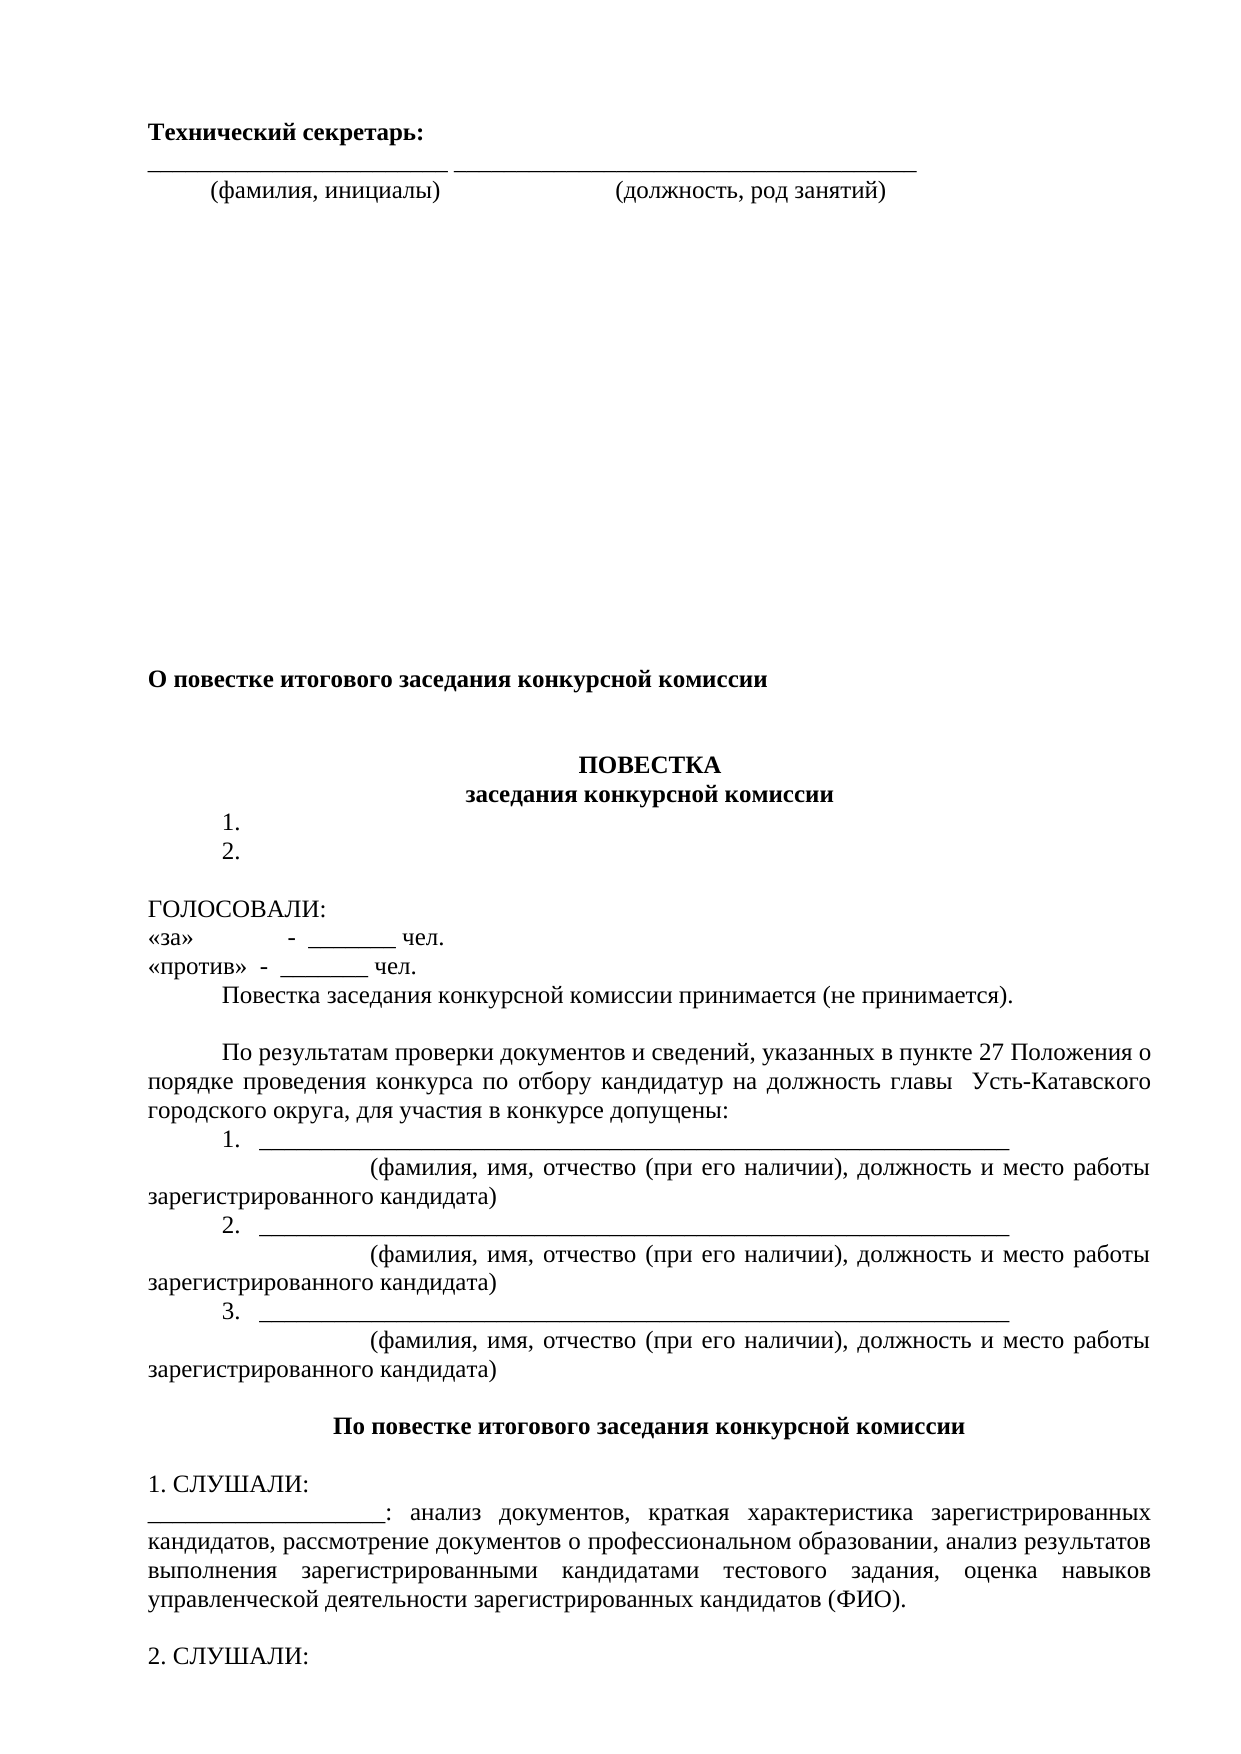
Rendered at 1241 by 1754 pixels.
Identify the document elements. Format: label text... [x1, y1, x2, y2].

text Технический секретарь: [148, 117, 1152, 146]
text 2. [148, 836, 1152, 865]
text заседания конкурсной комиссии [148, 779, 1152, 807]
text ПОВЕСТКА [148, 750, 1152, 779]
text 2. СЛУШАЛИ: [148, 1641, 1152, 1670]
list ____________________________________________________________ [222, 1124, 1152, 1152]
text ___________________: анализ документов, краткая характеристика зарегистрированных кандидатов, рассмотрение документов о профессиональном образовании, анализ результатов выполнения зарегистрированными кандидатами тестового задания, оценка навыков управленческой деятельности зарегистрированных кандидатов (ФИО). [148, 1497, 1152, 1612]
text О повестке итогового заседания конкурсной комиссии [148, 664, 1152, 692]
text 1. СЛУШАЛИ: [148, 1469, 1152, 1497]
text ________________________ _____________________________________ [148, 146, 1152, 175]
text По результатам проверки документов и сведений, указанных в пункте 27 Положения о порядке проведения конкурса по отбору кандидатур на должность главы Усть-Катавского городского округа, для участия в конкурсе допущены: [148, 1037, 1152, 1124]
text 1. [148, 807, 1152, 836]
text «за» - _______ чел. [148, 922, 1152, 951]
text (фамилия, имя, отчество (при его наличии), должность и место работы зарегистрированного кандидата) [147, 1239, 1152, 1296]
text (фамилия, имя, отчество (при его наличии), должность и место работы зарегистрированного кандидата) [147, 1325, 1152, 1382]
text (фамилия, имя, отчество (при его наличии), должность и место работы зарегистрированного кандидата) [147, 1152, 1152, 1210]
text (фамилия, инициалы) (должность, род занятий) [148, 175, 1152, 204]
text «против» - _______ чел. [148, 951, 1152, 980]
text По повестке итогового заседания конкурсной комиссии [147, 1411, 1152, 1440]
list ____________________________________________________________ [222, 1210, 1152, 1239]
list ____________________________________________________________ [222, 1296, 1152, 1325]
text Повестка заседания конкурсной комиссии принимается (не принимается). [148, 980, 1152, 1009]
text ГОЛОСОВАЛИ: [148, 894, 1152, 922]
